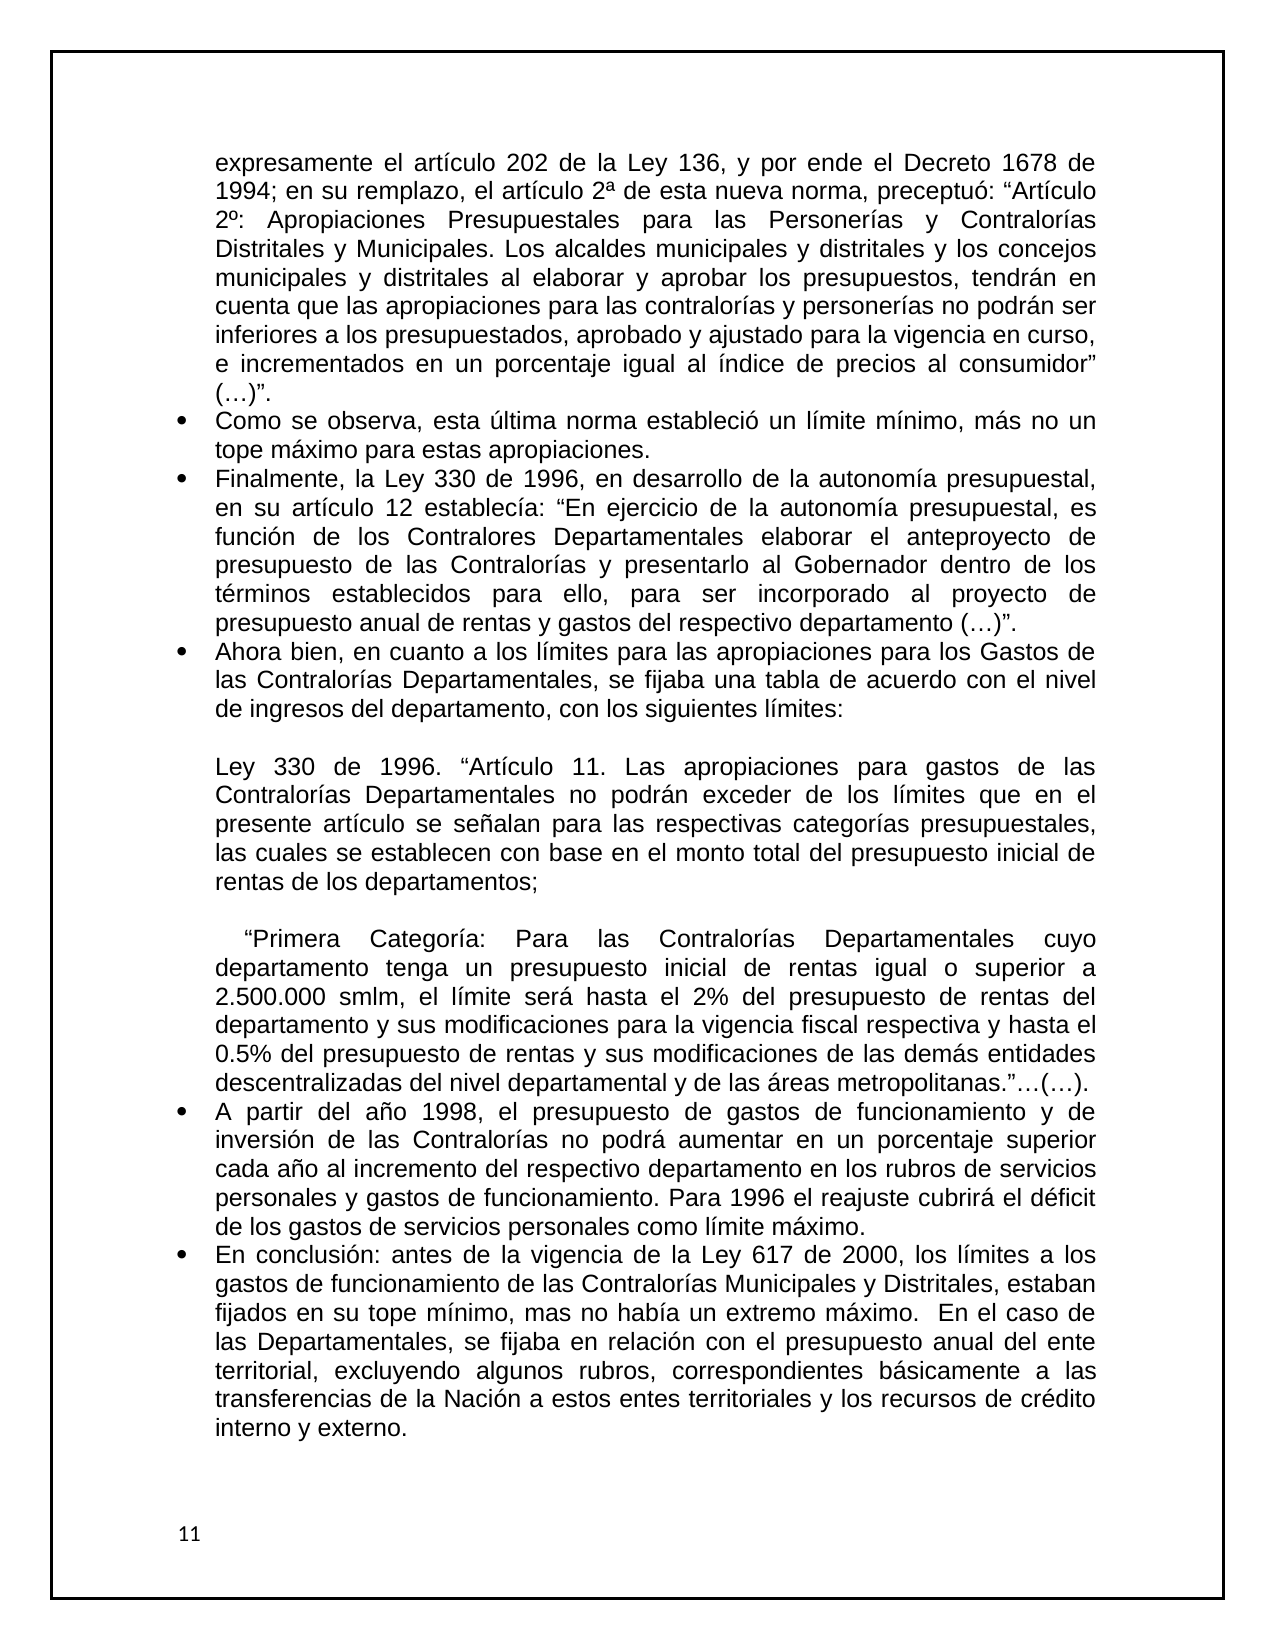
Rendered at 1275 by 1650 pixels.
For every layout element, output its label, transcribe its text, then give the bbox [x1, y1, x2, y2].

list “Primera Categoría: Para las Contralorías Departamentales cuyo departamento tenga un presupuesto inicial de rentas igual o superior a 2.500.000 smlm, el límite será hasta el 2% del presupuesto de rentas del departamento y sus modificaciones para la vigencia fiscal respectiva y hasta el 0.5% del presupuesto de rentas y sus modificaciones de las demás entidades descentralizadas del nivel departamental y de las áreas metropolitanas.”…(…). [215, 924, 1098, 1097]
list Como se observa, esta última norma estableció un límite mínimo, más no un tope máximo para estas apropiaciones. [177, 406, 1098, 464]
list Ley 330 de 1996. “Artículo 11. Las apropiaciones para gastos de las Contralorías Departamentales no podrán exceder de los límites que en el presente artículo se señalan para las respectivas categorías presupuestales, las cuales se establecen con base en el monto total del presupuesto inicial de rentas de los departamentos; [215, 752, 1098, 895]
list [177, 148, 1098, 406]
list A partir del año 1998, el presupuesto de gastos de funcionamiento y de inversión de las Contralorías no podrá aumentar en un porcentaje superior cada año al incremento del respectivo departamento en los rubros de servicios personales y gastos de funcionamiento. Para 1996 el reajuste cubrirá el déficit de los gastos de servicios personales como límite máximo. [177, 1097, 1098, 1241]
list En conclusión: antes de la vigencia de la Ley 617 de 2000, los límites a los gastos de funcionamiento de las Contralorías Municipales y Distritales, estaban fijados en su tope mínimo, mas no había un extremo máximo. En el caso de las Departamentales, se fijaba en relación con el presupuesto anual del ente territorial, excluyendo algunos rubros, correspondientes básicamente a las transferencias de la Nación a estos entes territoriales y los recursos de crédito interno y externo. [177, 1241, 1098, 1442]
list Finalmente, la Ley 330 de 1996, en desarrollo de la autonomía presupuestal, en su artículo 12 establecía: “En ejercicio de la autonomía presupuestal, es función de los Contralores Departamentales elaborar el anteproyecto de presupuesto de las Contralorías y presentarlo al Gobernador dentro de los términos establecidos para ello, para ser incorporado al proyecto de presupuesto anual de rentas y gastos del respectivo departamento (…)”. [177, 464, 1098, 637]
list Ahora bien, en cuanto a los límites para las apropiaciones para los Gastos de las Contralorías Departamentales, se fijaba una tabla de acuerdo con el nivel de ingresos del departamento, con los siguientes límites: [177, 637, 1098, 723]
